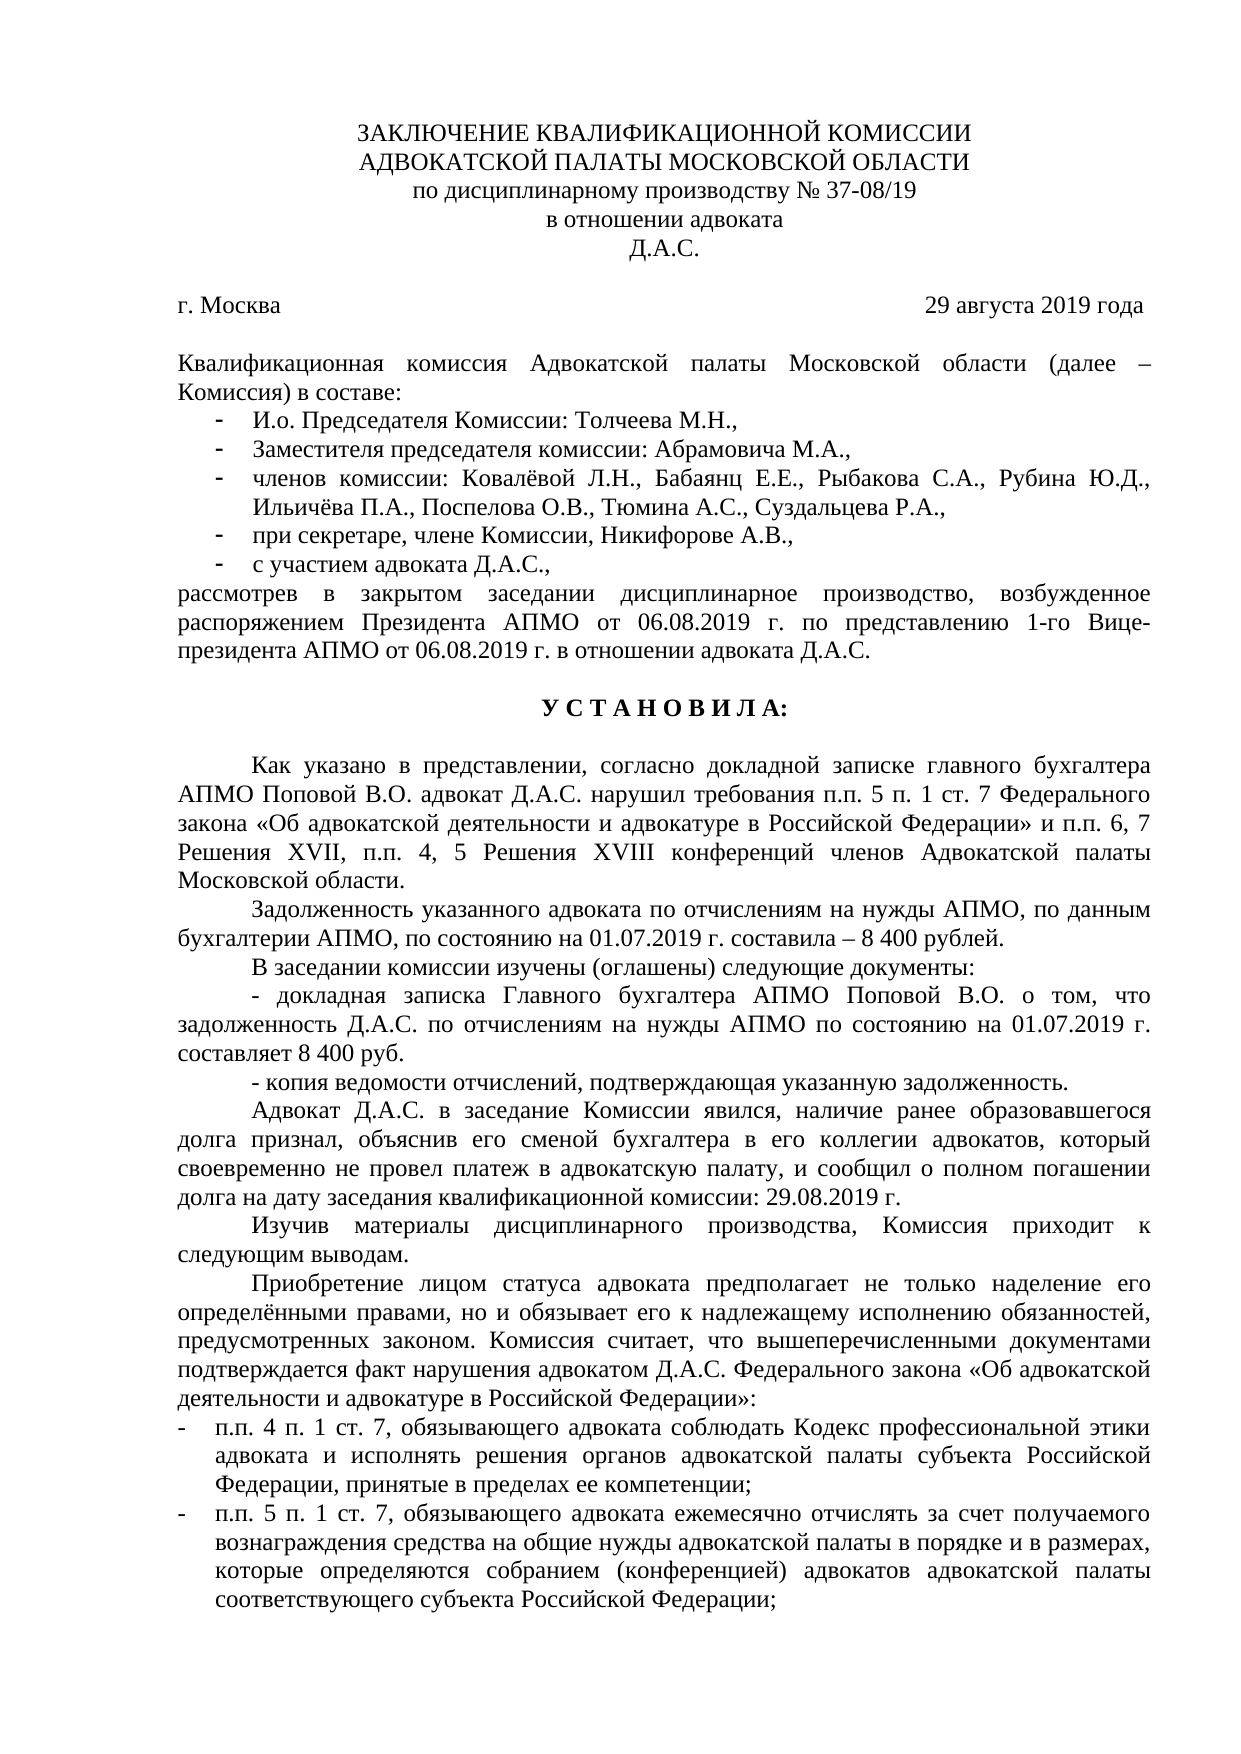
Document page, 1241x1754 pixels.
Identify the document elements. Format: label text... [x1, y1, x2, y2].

list п.п. 4 п. 1 ст. 7, обязывающего адвоката соблюдать Кодекс профессиональной этики адвоката и исполнять решения органов адвокатской палаты субъекта Российской Федерации, принятые в пределах ее компетенции; [177, 1412, 1152, 1498]
title в отношении адвоката [177, 204, 1152, 233]
text Квалификационная комиссия Адвокатской палаты Московской области (далее – Комиссия) в составе: [177, 348, 1152, 406]
text рассмотрев в закрытом заседании дисциплинарное производство, возбужденное распоряжением Президента АПМО от 06.08.2019 г. по представлению 1-го Вице-президента АПМО от 06.08.2019 г. в отношении адвоката Д.А.С. [177, 578, 1152, 664]
text Задолженность указанного адвоката по отчислениям на нужды АПМО, по данным бухгалтерии АПМО, по состоянию на 01.07.2019 г. составила – 8 400 рублей. [177, 894, 1152, 952]
text В заседании комиссии изучены (оглашены) следующие документы: [177, 952, 1152, 981]
title по дисциплинарному производству № 37-08/19 [177, 176, 1152, 204]
list п.п. 5 п. 1 ст. 7, обязывающего адвоката ежемесячно отчислять за счет получаемого вознаграждения средства на общие нужды адвокатской палаты в порядке и в размерах, которые определяются собранием (конференцией) адвокатов адвокатской палаты соответствующего субъекта Российской Федерации; [177, 1498, 1152, 1613]
text Как указано в представлении, согласно докладной записке главного бухгалтера АПМО Поповой В.О. адвокат Д.А.С. нарушил требования п.п. 5 п. 1 ст. 7 Федерального закона «Об адвокатской деятельности и адвокатуре в Российской Федерации» и п.п. 6, 7 Решения XVII, п.п. 4, 5 Решения XVIII конференций членов Адвокатской палаты Московской области. [177, 751, 1152, 894]
text Изучив материалы дисциплинарного производства, Комиссия приходит к следующим выводам. [177, 1211, 1152, 1268]
list Заместителя председателя комиссии: Абрамовича М.А., [215, 434, 1152, 463]
list И.о. Председателя Комиссии: Толчеева М.Н., [215, 406, 1152, 434]
title Д.А.С. [177, 233, 1152, 262]
text ЗАКЛЮЧЕНИЕ КВАЛИФИКАЦИОННОЙ КОМИССИИ [177, 118, 1152, 147]
list с участием адвоката Д.А.С., [215, 549, 1152, 578]
text - копия ведомости отчислений, подтверждающая указанную задолженность. [177, 1067, 1152, 1096]
text Приобретение лицом статуса адвоката предполагает не только наделение его определёнными правами, но и обязывает его к надлежащему исполнению обязанностей, предусмотренных законом. Комиссия считает, что вышеперечисленными документами подтверждается факт нарушения адвокатом Д.А.С. Федерального закона «Об адвокатской деятельности и адвокатуре в Российской Федерации»: [177, 1268, 1152, 1412]
text - докладная записка Главного бухгалтера АПМО Поповой В.О. о том, что задолженность Д.А.С. по отчислениям на нужды АПМО по состоянию на 01.07.2019 г. составляет 8 400 руб. [177, 981, 1152, 1067]
title АДВОКАТСКОЙ ПАЛАТЫ МОСКОВСКОЙ ОБЛАСТИ [177, 147, 1152, 176]
text г. Москва 29 августа 2019 года [177, 291, 1152, 319]
text Адвокат Д.А.С. в заседание Комиссии явился, наличие ранее образовавшегося долга признал, объяснив его сменой бухгалтера в его коллегии адвокатов, который своевременно не провел платеж в адвокатскую палату, и сообщил о полном погашении долга на дату заседания квалификационной комиссии: 29.08.2019 г. [177, 1096, 1152, 1211]
text У С Т А Н О В И Л А: [177, 693, 1152, 722]
list при секретаре, члене Комиссии, Никифорове А.В., [215, 521, 1152, 549]
list членов комиссии: Ковалёвой Л.Н., Бабаянц Е.Е., Рыбакова С.А., Рубина Ю.Д., Ильичёва П.А., Поспелова О.В., Тюмина А.С., Суздальцева Р.А., [215, 463, 1152, 521]
